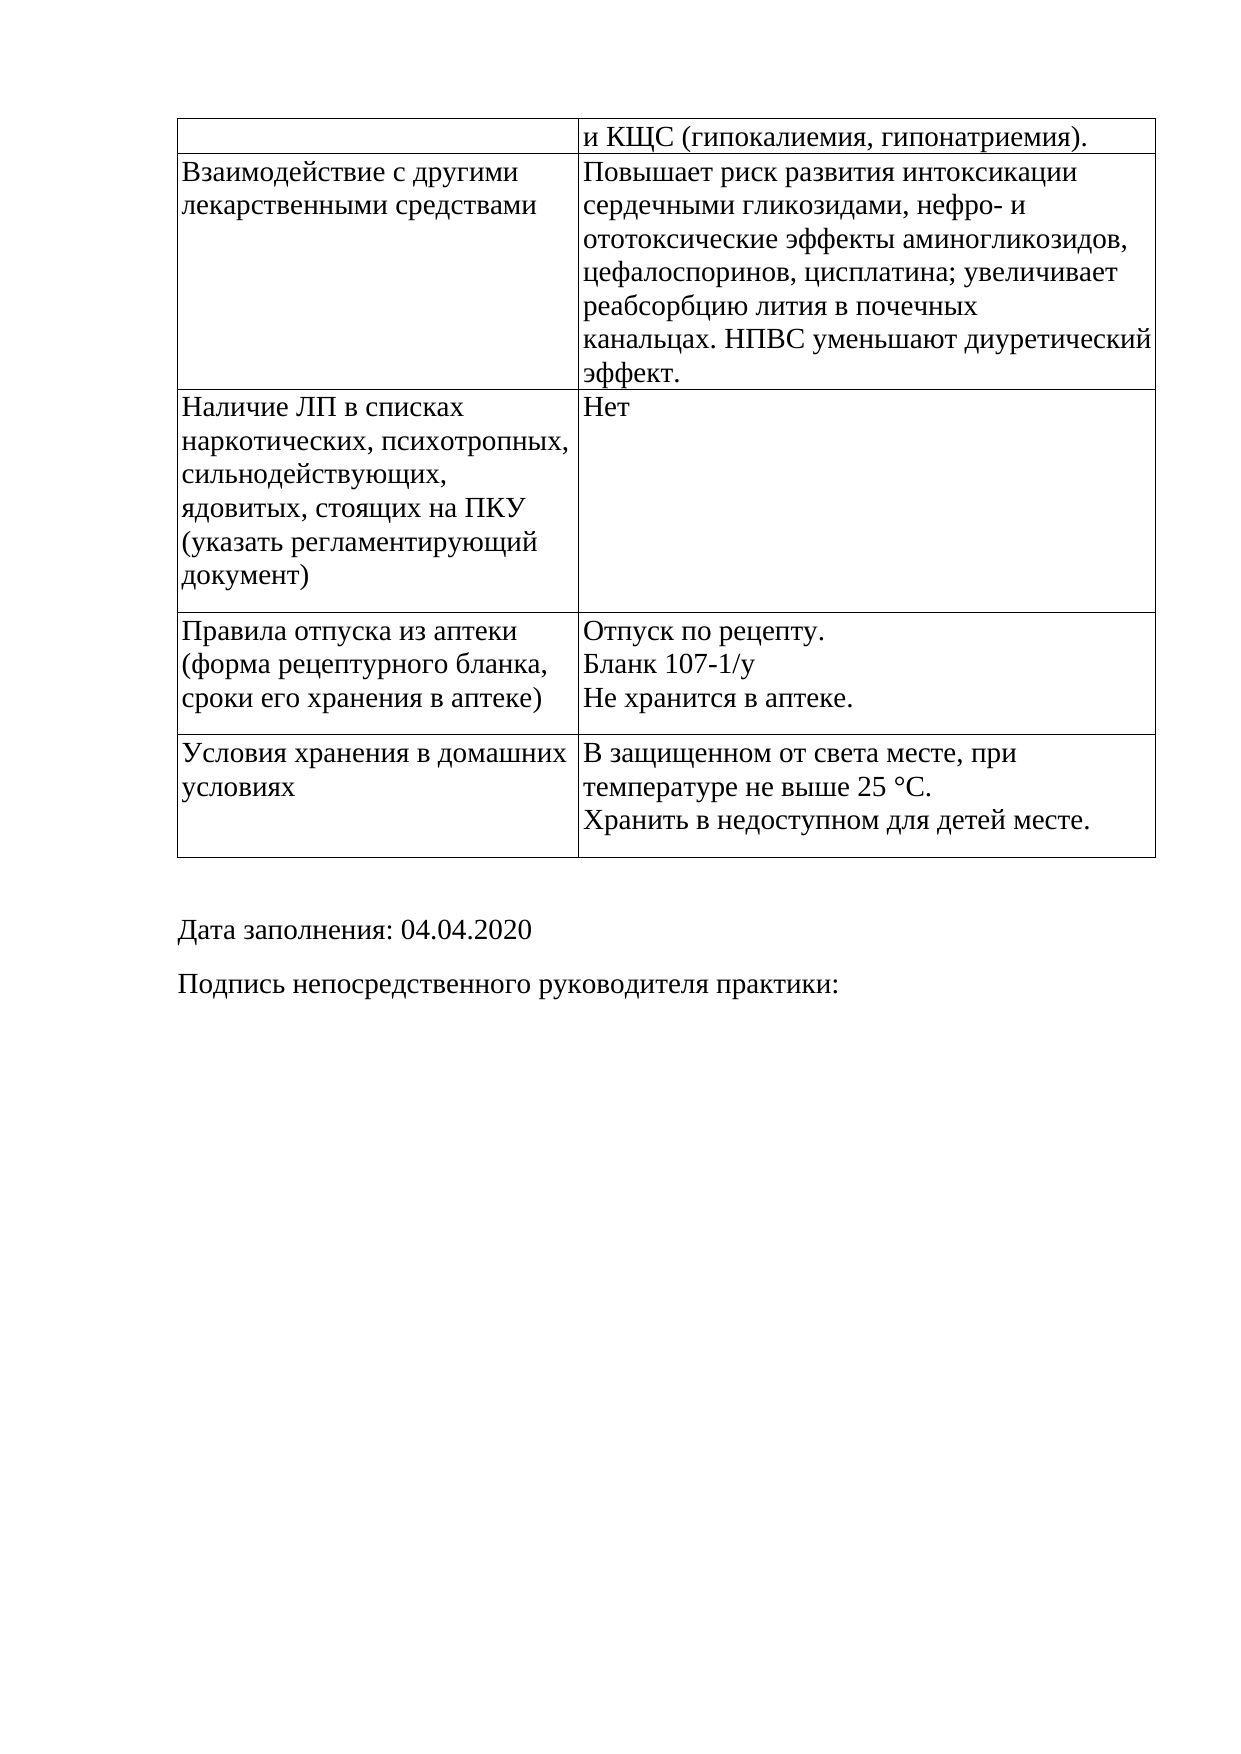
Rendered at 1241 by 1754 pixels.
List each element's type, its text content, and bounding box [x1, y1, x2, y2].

table_cell Правила отпуска из аптеки (форма рецептурного бланка, сроки его хранения в аптеке) [178, 613, 578, 734]
text Подпись непосредственного руководителя практики: [177, 966, 1152, 1000]
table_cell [178, 119, 578, 153]
table_cell Взаимодействие с другими лекарственными средствами [178, 154, 578, 388]
text Дата заполнения: 04.04.2020 [177, 912, 1152, 946]
table_cell В защищенном от света месте, при температуре не выше 25 °C. Хранить в недоступном для детей месте. [579, 735, 1155, 857]
table_cell Нет [579, 390, 1155, 612]
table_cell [579, 119, 1155, 153]
table_cell Наличие ЛП в списках наркотических, психотропных, сильнодействующих, ядовитых, стоящих на ПКУ (указать регламентирующий документ) [178, 390, 578, 612]
table_cell Отпуск по рецепту. Бланк 107-1/у Не хранится в аптеке. [579, 613, 1155, 734]
table_cell Повышает риск развития интоксикации сердечными гликозидами, нефро- и ототоксические эффекты аминогликозидов, цефалоспоринов, цисплатина; увеличивает реабсорбцию лития в почечных канальцах. НПВС уменьшают диуретический эффект. [579, 154, 1155, 388]
table_cell Условия хранения в домашних условиях [178, 735, 578, 857]
